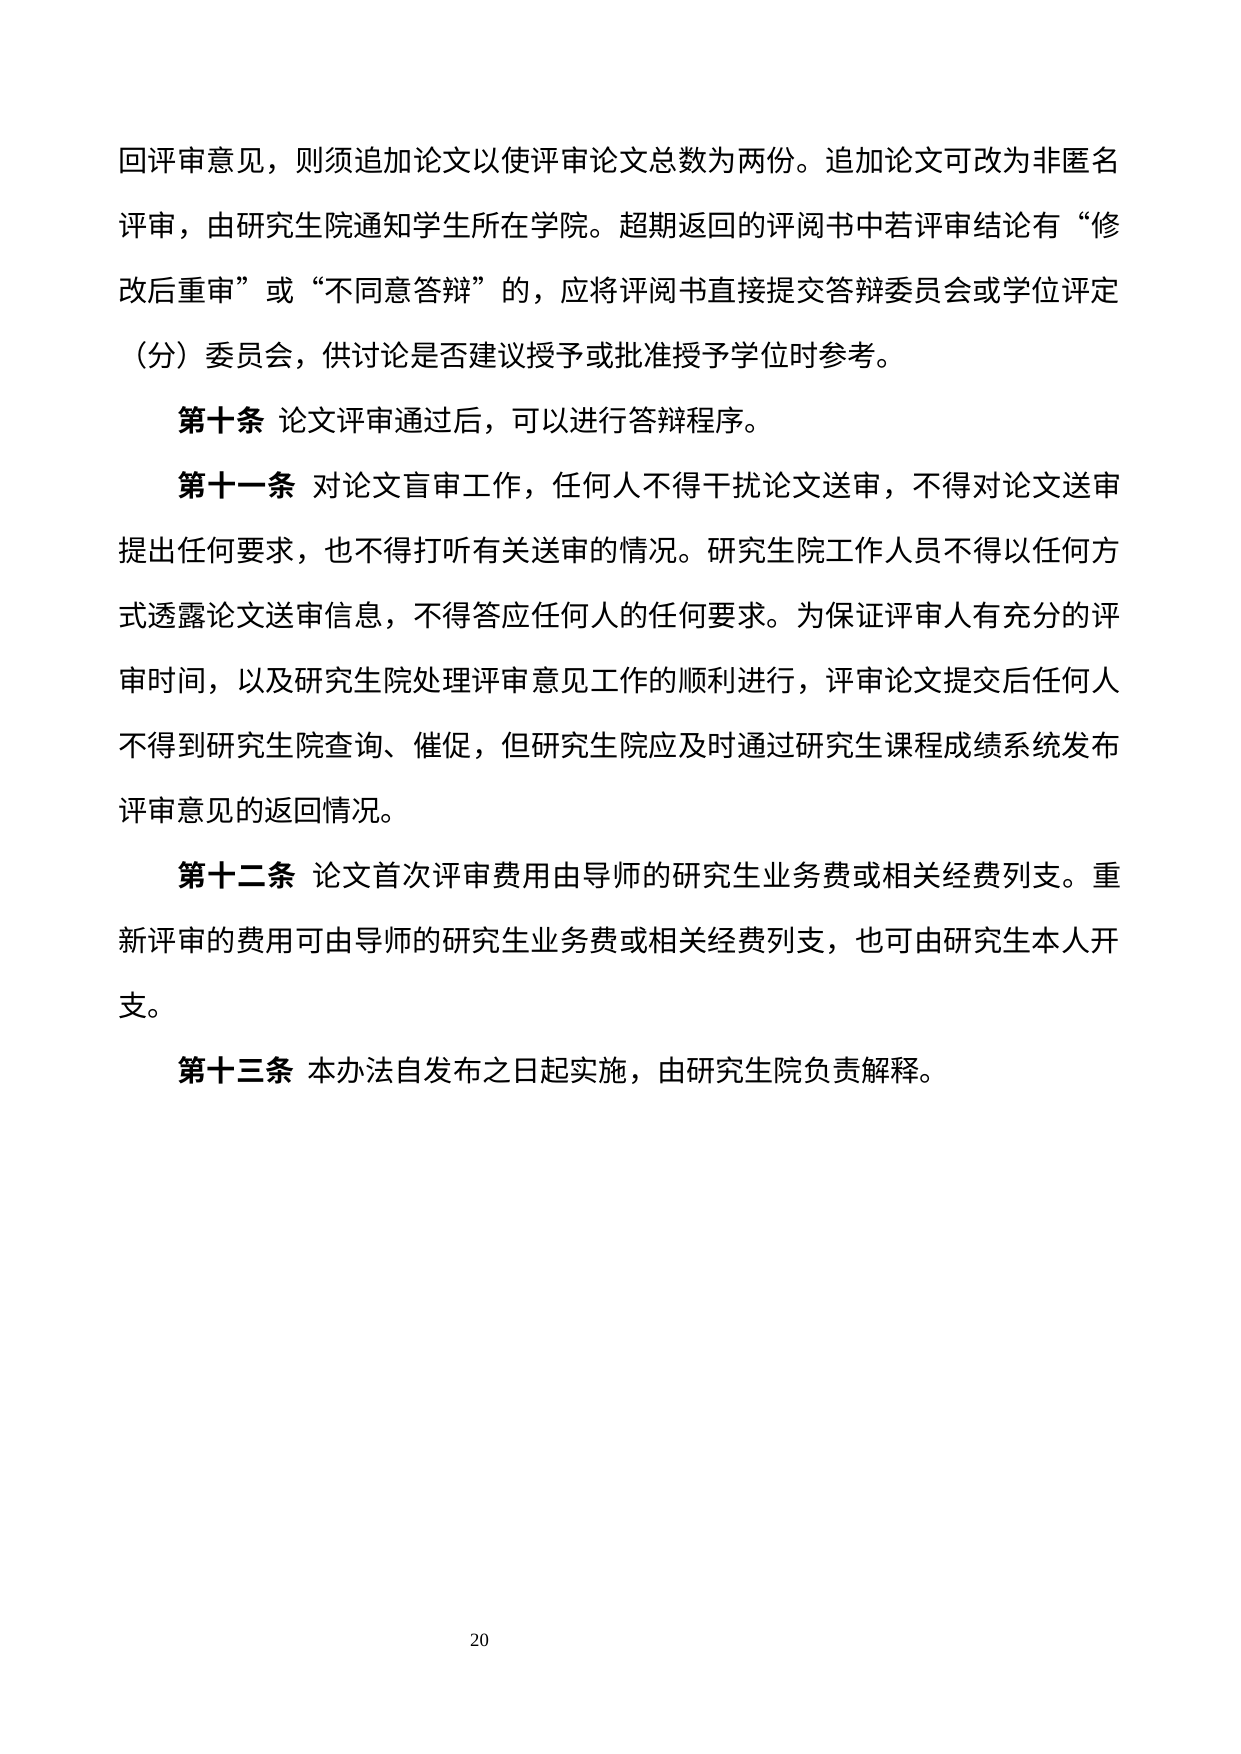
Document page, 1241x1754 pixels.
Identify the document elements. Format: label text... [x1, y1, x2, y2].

text 第十三条 本办法自发布之日起实施，由研究生院负责解释。 [118, 1036, 1122, 1101]
text 第十条 论文评审通过后，可以进行答辩程序。 [118, 386, 1122, 451]
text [118, 126, 1122, 386]
text 第十二条 论文首次评审费用由导师的研究生业务费或相关经费列支。重新评审的费用可由导师的研究生业务费或相关经费列支，也可由研究生本人开支。 [118, 841, 1122, 1036]
text 第十一条 对论文盲审工作，任何人不得干扰论文送审，不得对论文送审提出任何要求，也不得打听有关送审的情况。研究生院工作人员不得以任何方式透露论文送审信息，不得答应任何人的任何要求。为保证评审人有充分的评审时间，以及研究生院处理评审意见工作的顺利进行，评审论文提交后任何人不得到研究生院查询、催促，但研究生院应及时通过研究生课程成绩系统发布评审意见的返回情况。 [118, 451, 1122, 841]
